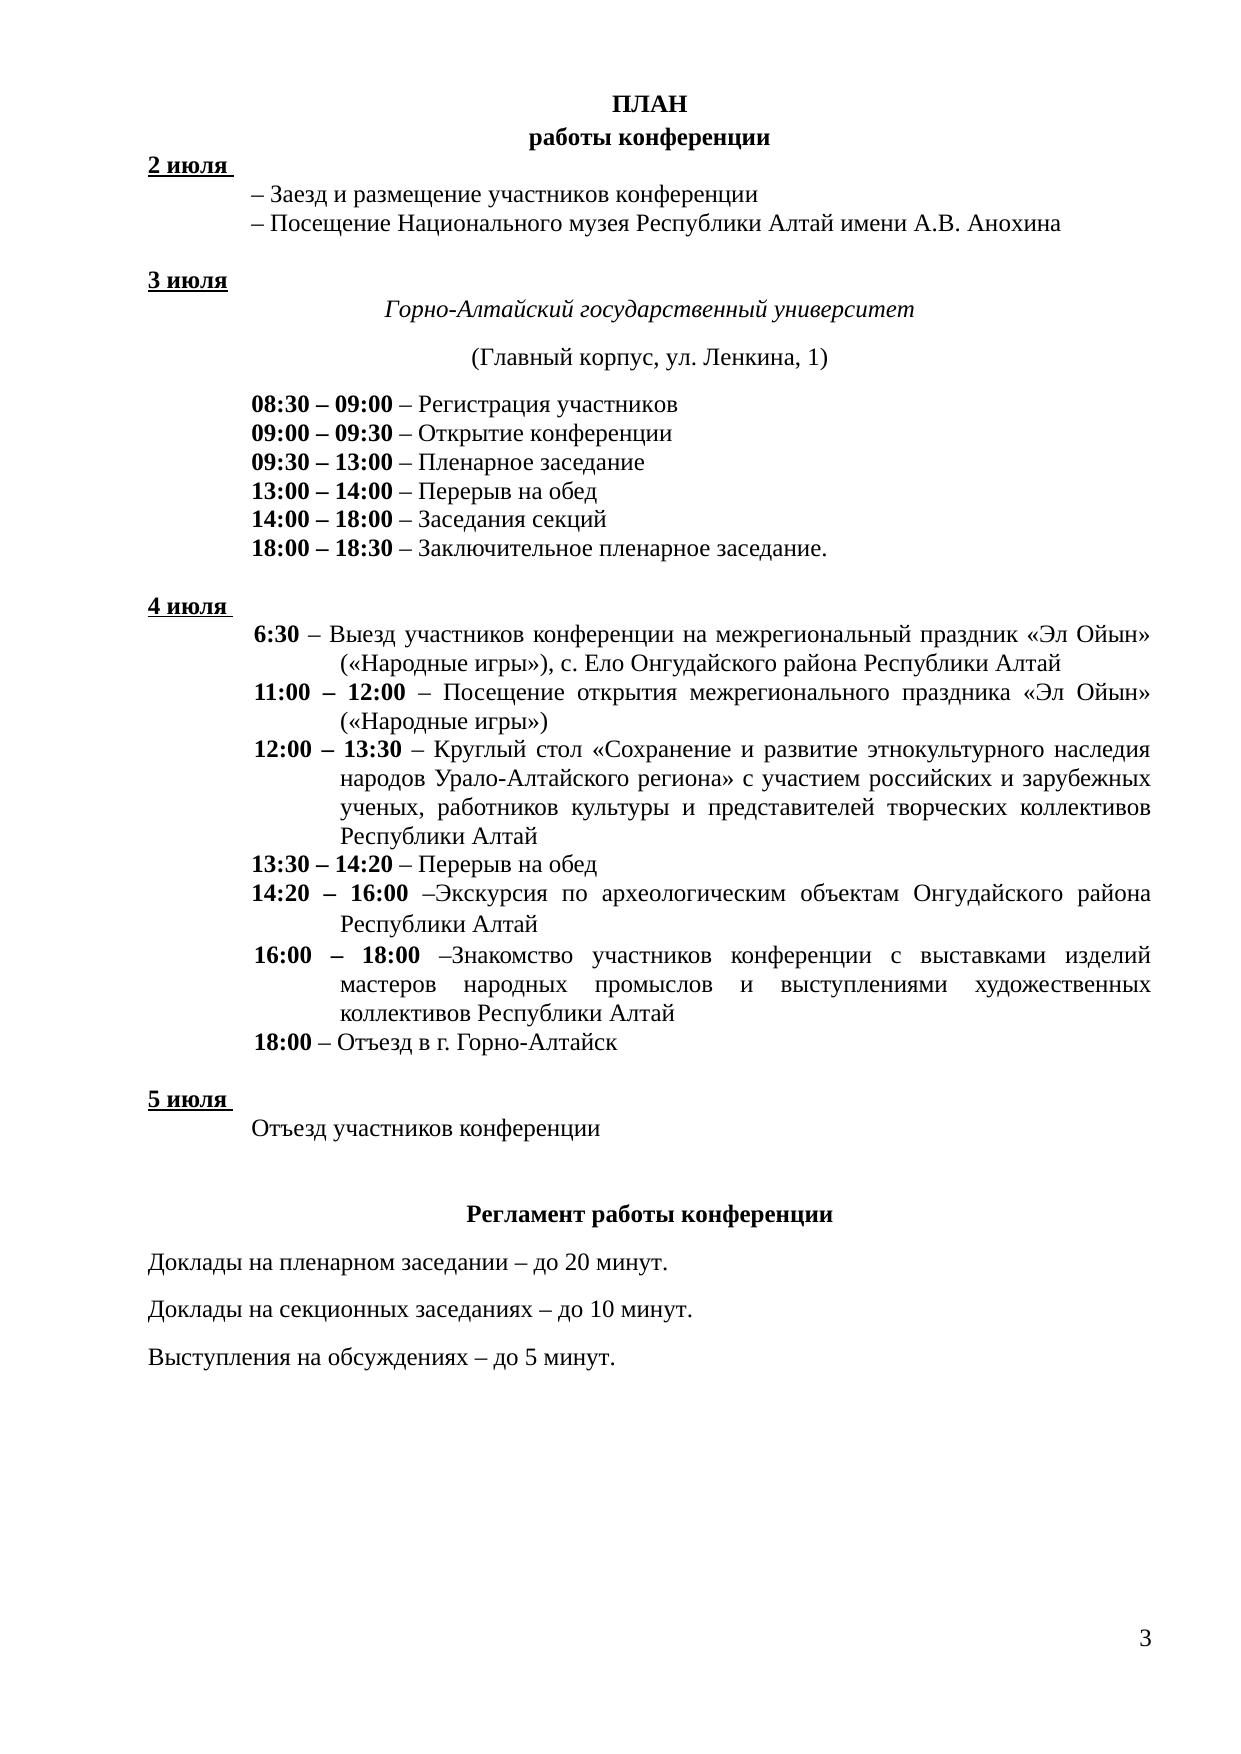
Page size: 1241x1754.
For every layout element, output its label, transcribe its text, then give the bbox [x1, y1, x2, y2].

text 13:00 – 14:00 – Перерыв на обед [251, 476, 1152, 504]
text Горно-Алтайский государственный университет [148, 294, 1152, 323]
text ПЛАН [148, 89, 1152, 117]
text 14:00 – 18:00 – Заседания секций [251, 504, 1152, 533]
text (Главный корпус, ул. Ленкина, 1) [148, 342, 1152, 371]
text 13:30 – 14:20 – Перерыв на обед [251, 849, 1152, 878]
text Доклады на пленарном заседании – до 20 минут. [148, 1247, 1152, 1276]
text – Заезд и размещение участников конференции [148, 179, 1152, 208]
text 4 июля [148, 591, 1152, 619]
text работы конференции [148, 122, 1152, 150]
text Отъезд участников конференции [148, 1113, 1152, 1142]
text 18:00 – 18:30 – Заключительное пленарное заседание. [251, 533, 1152, 562]
text 3 июля [148, 265, 1152, 294]
text 09:30 – 13:00 – Пленарное заседание [251, 447, 1152, 476]
text Регламент работы конференции [148, 1199, 1152, 1228]
text 16:00 – 18:00 –Знакомство участников конференции с выставками изделий мастеров народных промыслов и выступлениями художественных коллективов Республики Алтай [253, 940, 1152, 1027]
text Доклады на секционных заседаниях – до 10 минут. [148, 1294, 1152, 1323]
text 18:00 – Отъезд в г. Горно-Алтайск [253, 1027, 1152, 1055]
text 11:00 – 12:00 – Посещение открытия межрегионального праздника «Эл Ойын» («Народные игры») [253, 677, 1152, 734]
text Выступления на обсуждениях – до 5 минут. [148, 1342, 1152, 1371]
text 2 июля [148, 150, 1152, 179]
text 5 июля [148, 1084, 1152, 1113]
text 08:30 – 09:00 – Регистрация участников [251, 389, 1152, 418]
text 09:00 – 09:30 – Открытие конференции [251, 418, 1152, 447]
text 12:00 – 13:30 – Круглый стол «Сохранение и развитие этнокультурного наследия народов Урало-Алтайского региона» с участием российских и зарубежных ученых, работников культуры и представителей творческих коллективов Республики Алтай [253, 734, 1152, 849]
text 14:20 – 16:00 –Экскурсия по археологическим объектам Онгудайского района Республики Алтай [251, 878, 1152, 938]
text – Посещение Национального музея Республики Алтай имени А.В. Анохина [148, 208, 1152, 237]
text 6:30 – Выезд участников конференции на межрегиональный праздник «Эл Ойын» («Народные игры»), с. Ело Онгудайского района Республики Алтай [253, 619, 1152, 677]
